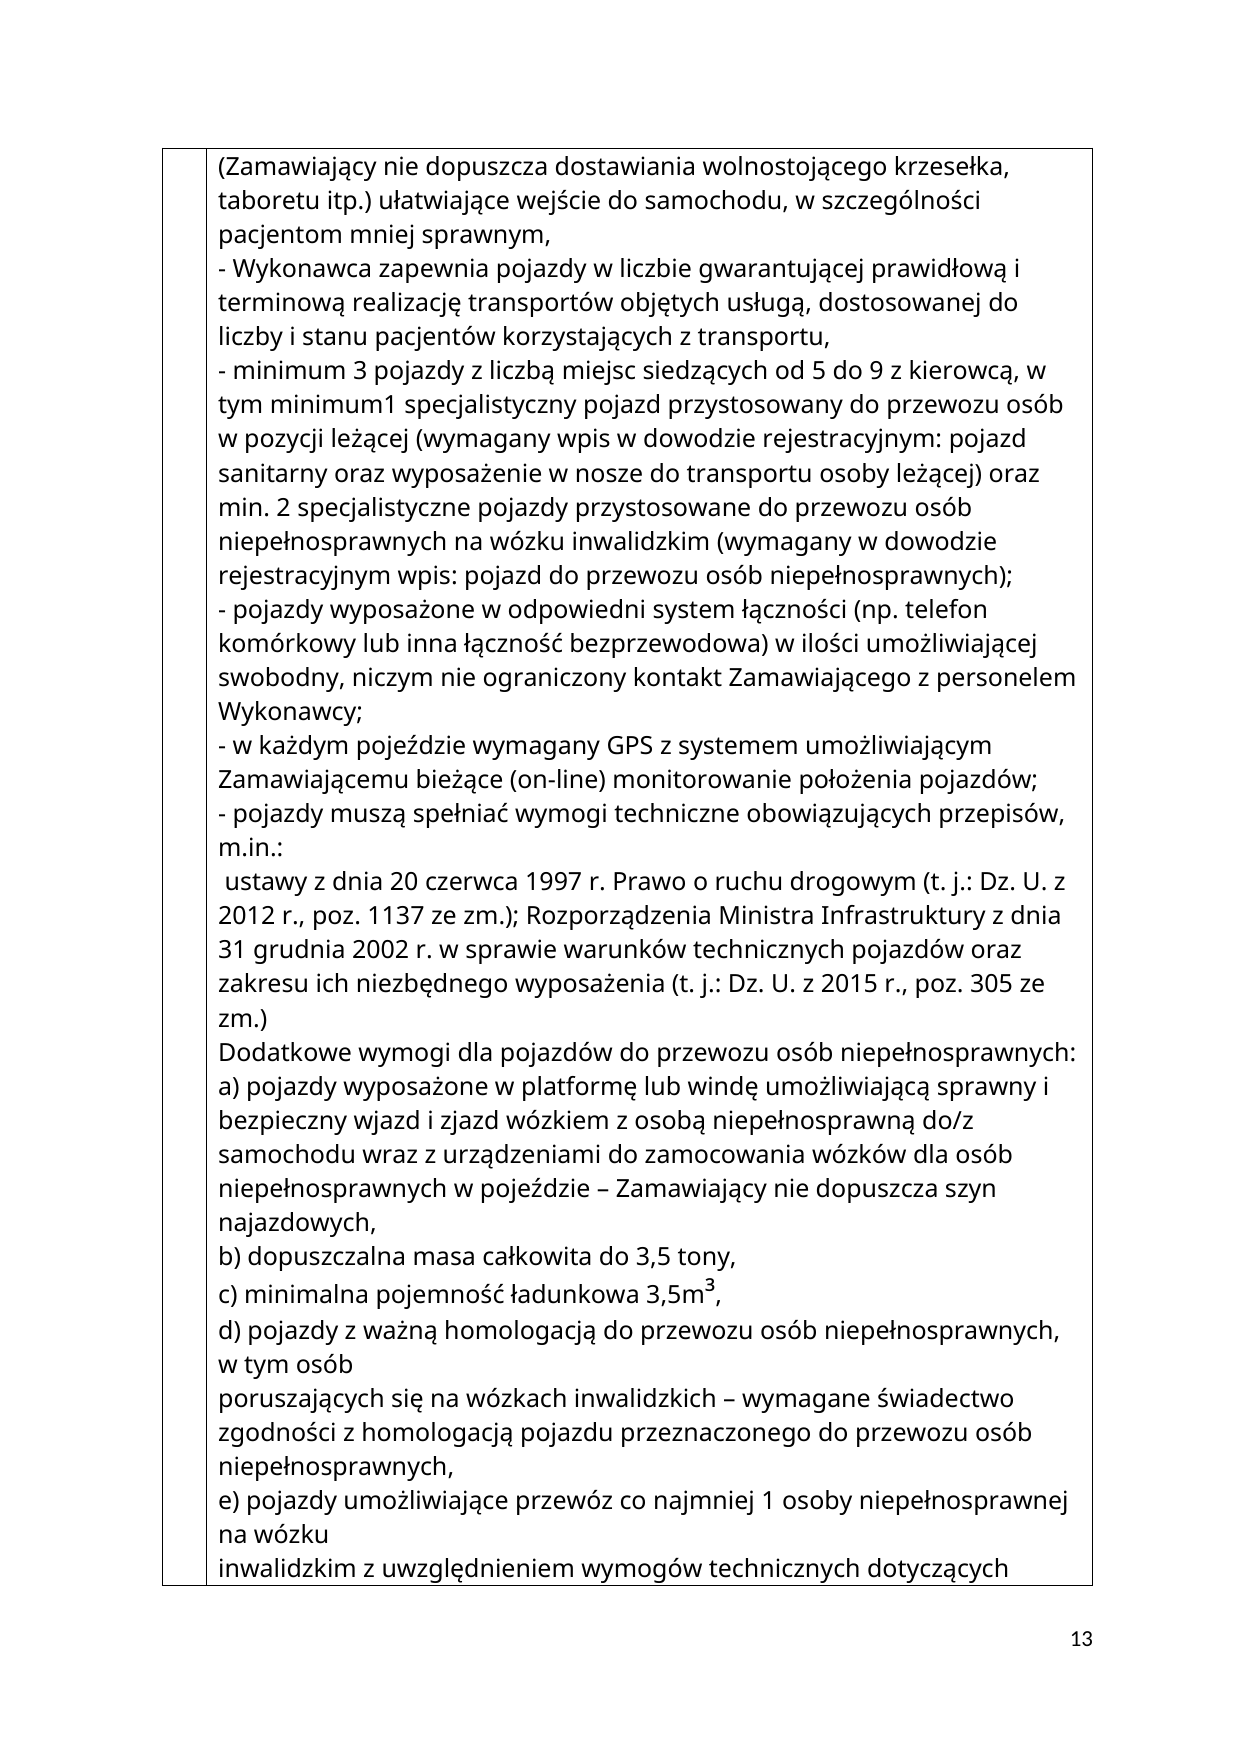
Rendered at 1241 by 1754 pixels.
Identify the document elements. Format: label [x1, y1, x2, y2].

table_cell [207, 149, 1092, 1585]
table_cell [163, 149, 206, 1585]
